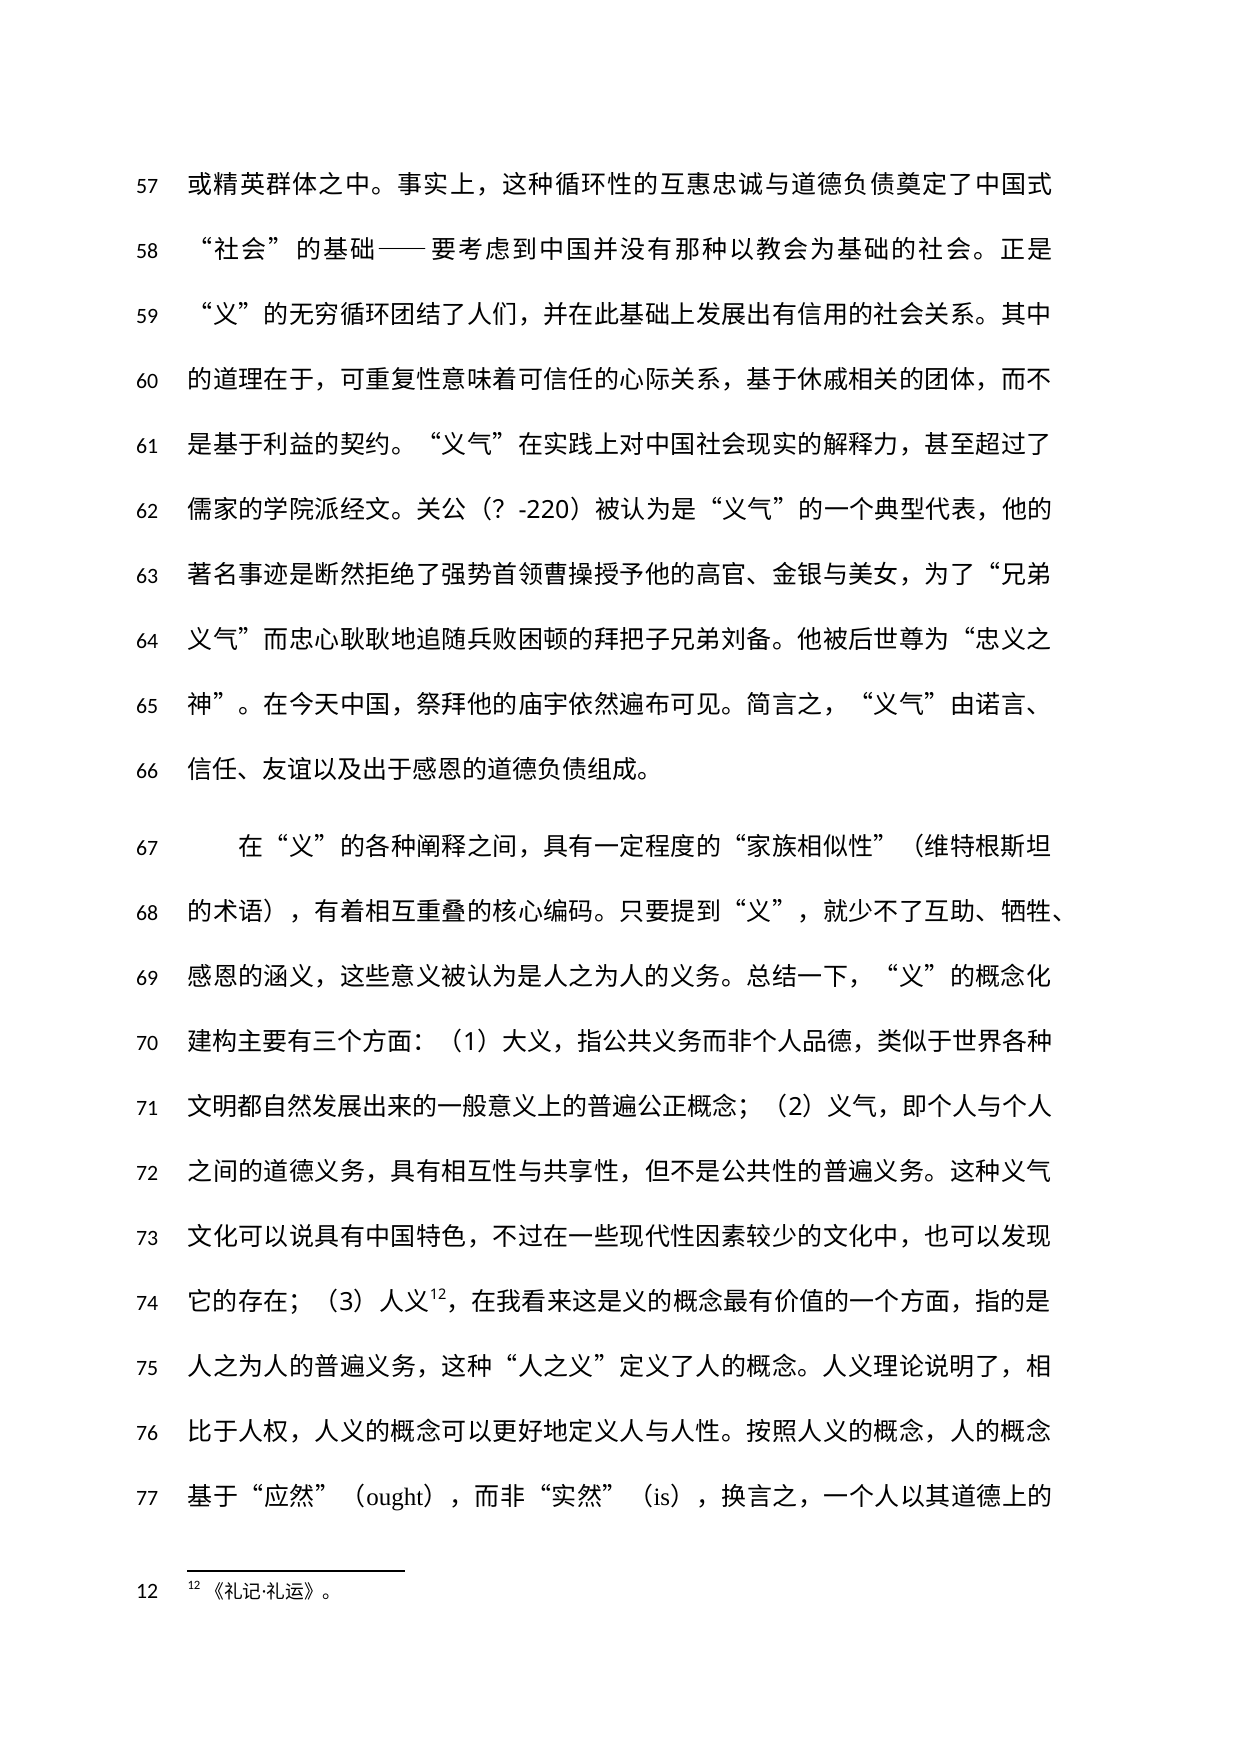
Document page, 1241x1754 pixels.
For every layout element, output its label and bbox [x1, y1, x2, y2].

text [187, 150, 1053, 800]
text [187, 812, 1053, 1527]
